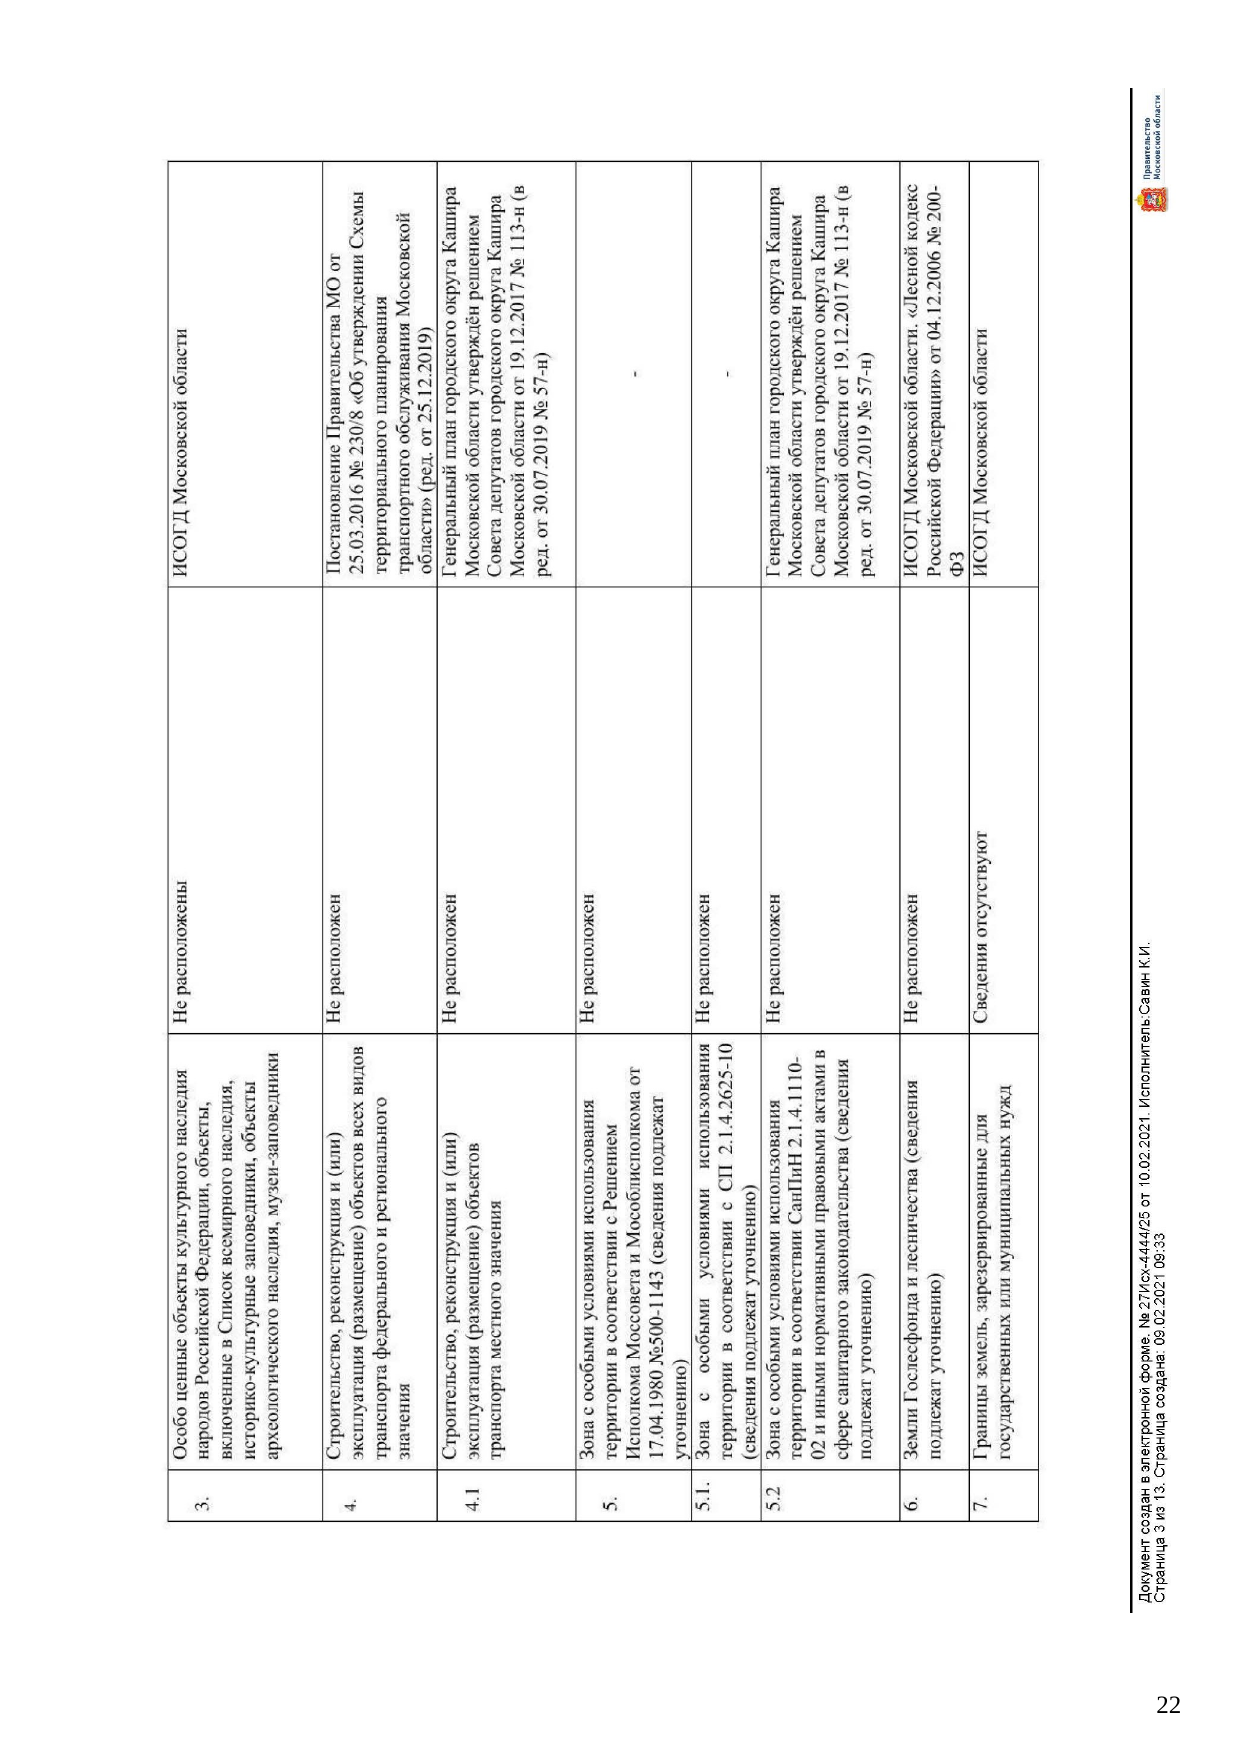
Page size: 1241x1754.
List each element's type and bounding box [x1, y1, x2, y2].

picture [103, 88, 1182, 1613]
